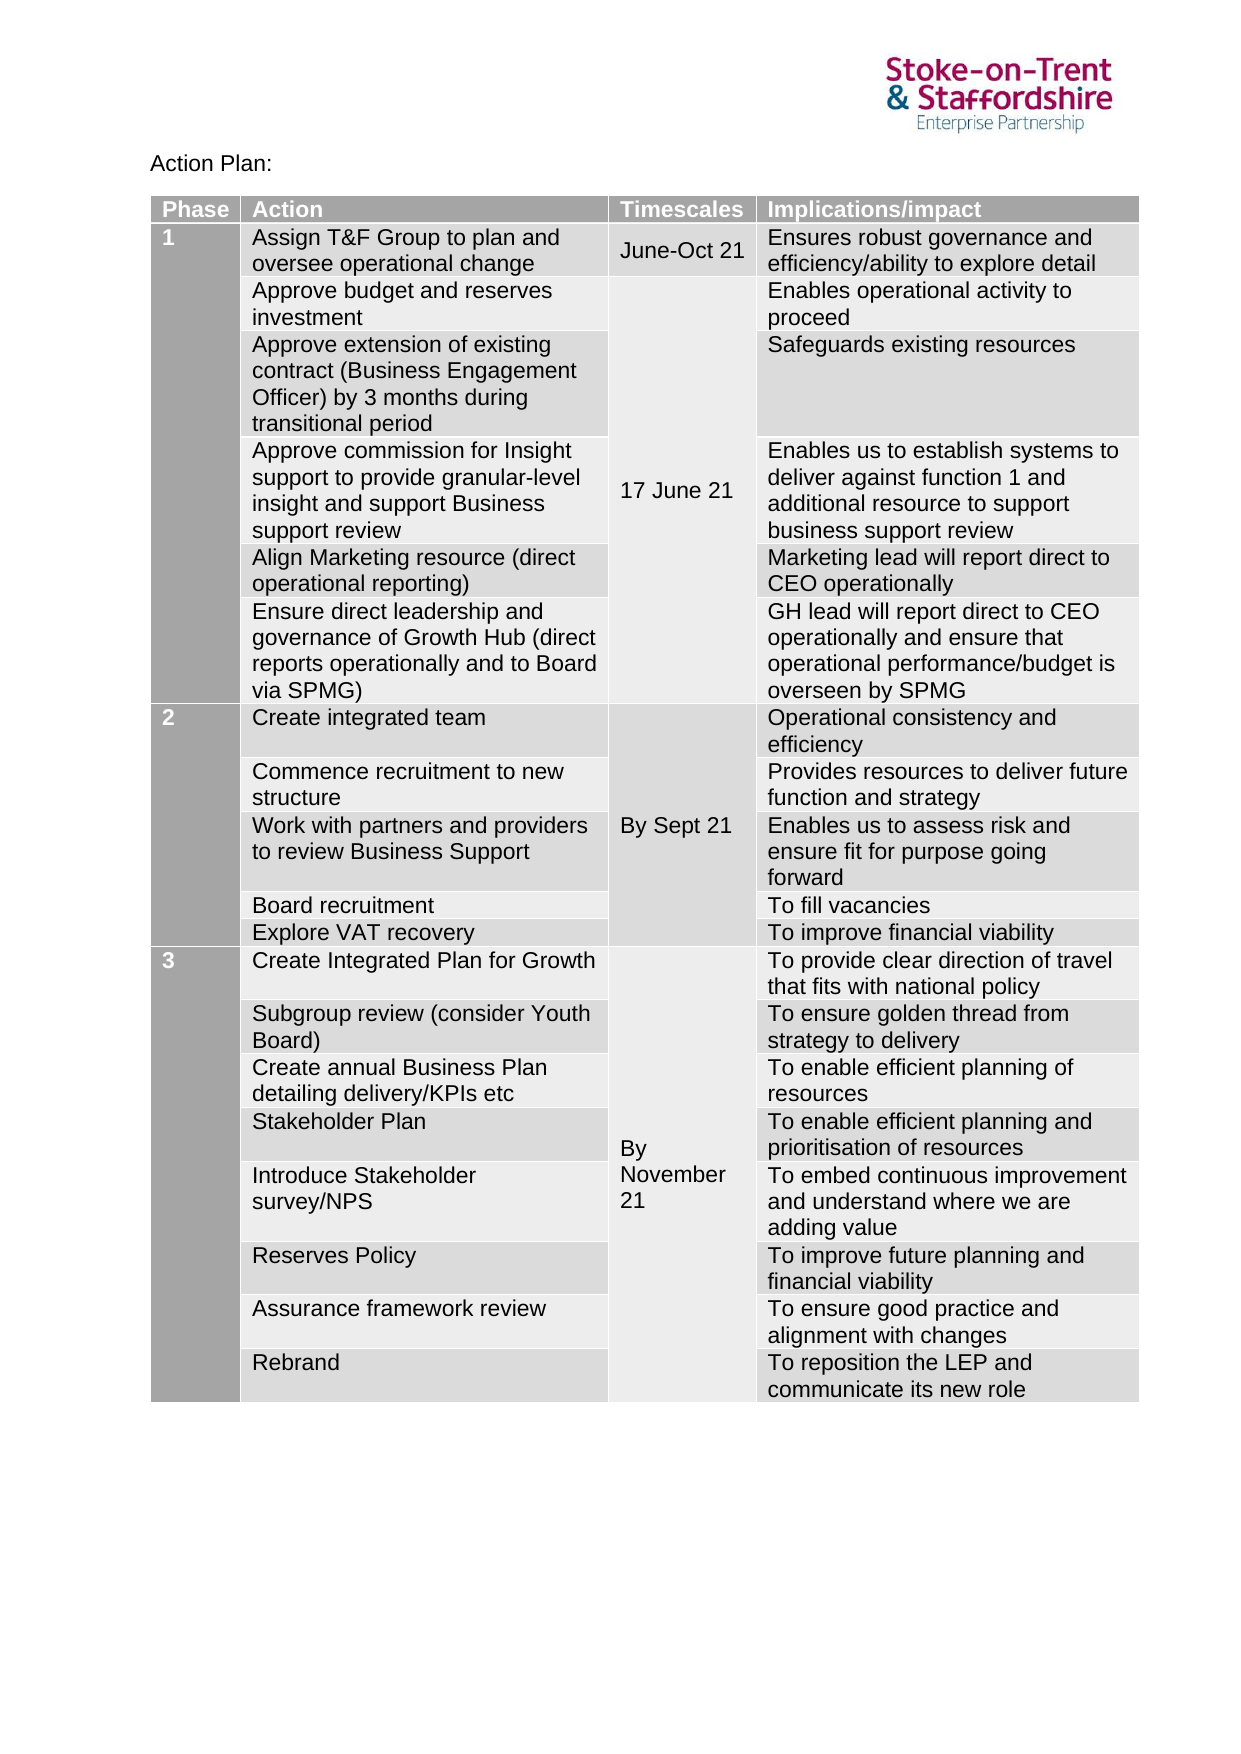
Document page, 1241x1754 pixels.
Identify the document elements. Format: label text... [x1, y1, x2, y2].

table_cell Create annual Business Plan detailing delivery/KPIs etc [241, 1054, 608, 1107]
table_cell To ensure good practice and alignment with changes [757, 1295, 1139, 1348]
table_cell GH lead will report direct to CEO operationally and ensure that operational performance/budget is overseen by SPMG [757, 598, 1139, 703]
table_header Timescales [609, 196, 756, 222]
table_cell Assign T&F Group to plan and oversee operational change [241, 224, 608, 276]
table_cell Enables us to establish systems to deliver against function 1 and additional resource to support business support review [757, 438, 1139, 543]
table_cell To improve financial viability [757, 919, 1139, 946]
table_cell Provides resources to deliver future function and strategy [757, 758, 1139, 811]
table_cell To enable efficient planning and prioritisation of resources [757, 1108, 1139, 1161]
table_cell Stakeholder Plan [241, 1108, 608, 1161]
table_cell By November 21 [609, 947, 756, 1402]
table_cell Enables operational activity to proceed [757, 277, 1139, 330]
table_cell To reposition the LEP and communicate its new role [757, 1349, 1139, 1402]
table_cell 1 [151, 224, 240, 703]
table_cell Ensure direct leadership and governance of Growth Hub (direct reports operationally and to Board via SPMG) [241, 598, 608, 703]
table_header Implications/impact [757, 196, 1139, 222]
table_cell 2 [151, 704, 240, 946]
table_cell Marketing lead will report direct to CEO operationally [757, 544, 1139, 597]
table_cell To provide clear direction of travel that fits with national policy [757, 947, 1139, 999]
table_cell Approve budget and reserves investment [241, 277, 608, 330]
table_cell Operational consistency and efficiency [757, 704, 1139, 757]
text Action Plan: [150, 150, 1090, 176]
table_cell To improve future planning and financial viability [757, 1242, 1139, 1294]
table_cell To embed continuous improvement and understand where we are adding value [757, 1162, 1139, 1241]
table_header Phase [151, 196, 240, 222]
table_cell Align Marketing resource (direct operational reporting) [241, 544, 608, 597]
table_cell To ensure golden thread from strategy to delivery [757, 1000, 1139, 1053]
table_cell Board recruitment [241, 892, 608, 918]
table_cell Introduce Stakeholder survey/NPS [241, 1162, 608, 1241]
table_cell Enables us to assess risk and ensure fit for purpose going forward [757, 812, 1139, 891]
table_cell Assurance framework review [241, 1295, 608, 1348]
table_cell Work with partners and providers to review Business Support [241, 812, 608, 891]
table_cell Commence recruitment to new structure [241, 758, 608, 811]
table_cell Approve commission for Insight support to provide granular-level insight and support Business support review [241, 438, 608, 543]
table_header Action [241, 196, 608, 222]
table_cell Create Integrated Plan for Growth [241, 947, 608, 999]
table_cell Subgroup review (consider Youth Board) [241, 1000, 608, 1053]
table_cell Ensures robust governance and efficiency/ability to explore detail [757, 224, 1139, 276]
table_cell Approve extension of existing contract (Business Engagement Officer) by 3 months during transitional period [241, 331, 608, 436]
picture [873, 41, 1124, 142]
table_cell 3 [151, 947, 240, 1402]
table_cell Rebrand [241, 1349, 608, 1402]
table_cell Safeguards existing resources [757, 331, 1139, 436]
table_cell 17 June 21 [609, 277, 756, 703]
table_cell To fill vacancies [757, 892, 1139, 918]
table_cell To enable efficient planning of resources [757, 1054, 1139, 1107]
table_cell Reserves Policy [241, 1242, 608, 1294]
table_cell June-Oct 21 [609, 224, 756, 276]
table_cell Create integrated team [241, 704, 608, 757]
table_cell Explore VAT recovery [241, 919, 608, 946]
table_cell By Sept 21 [609, 704, 756, 946]
